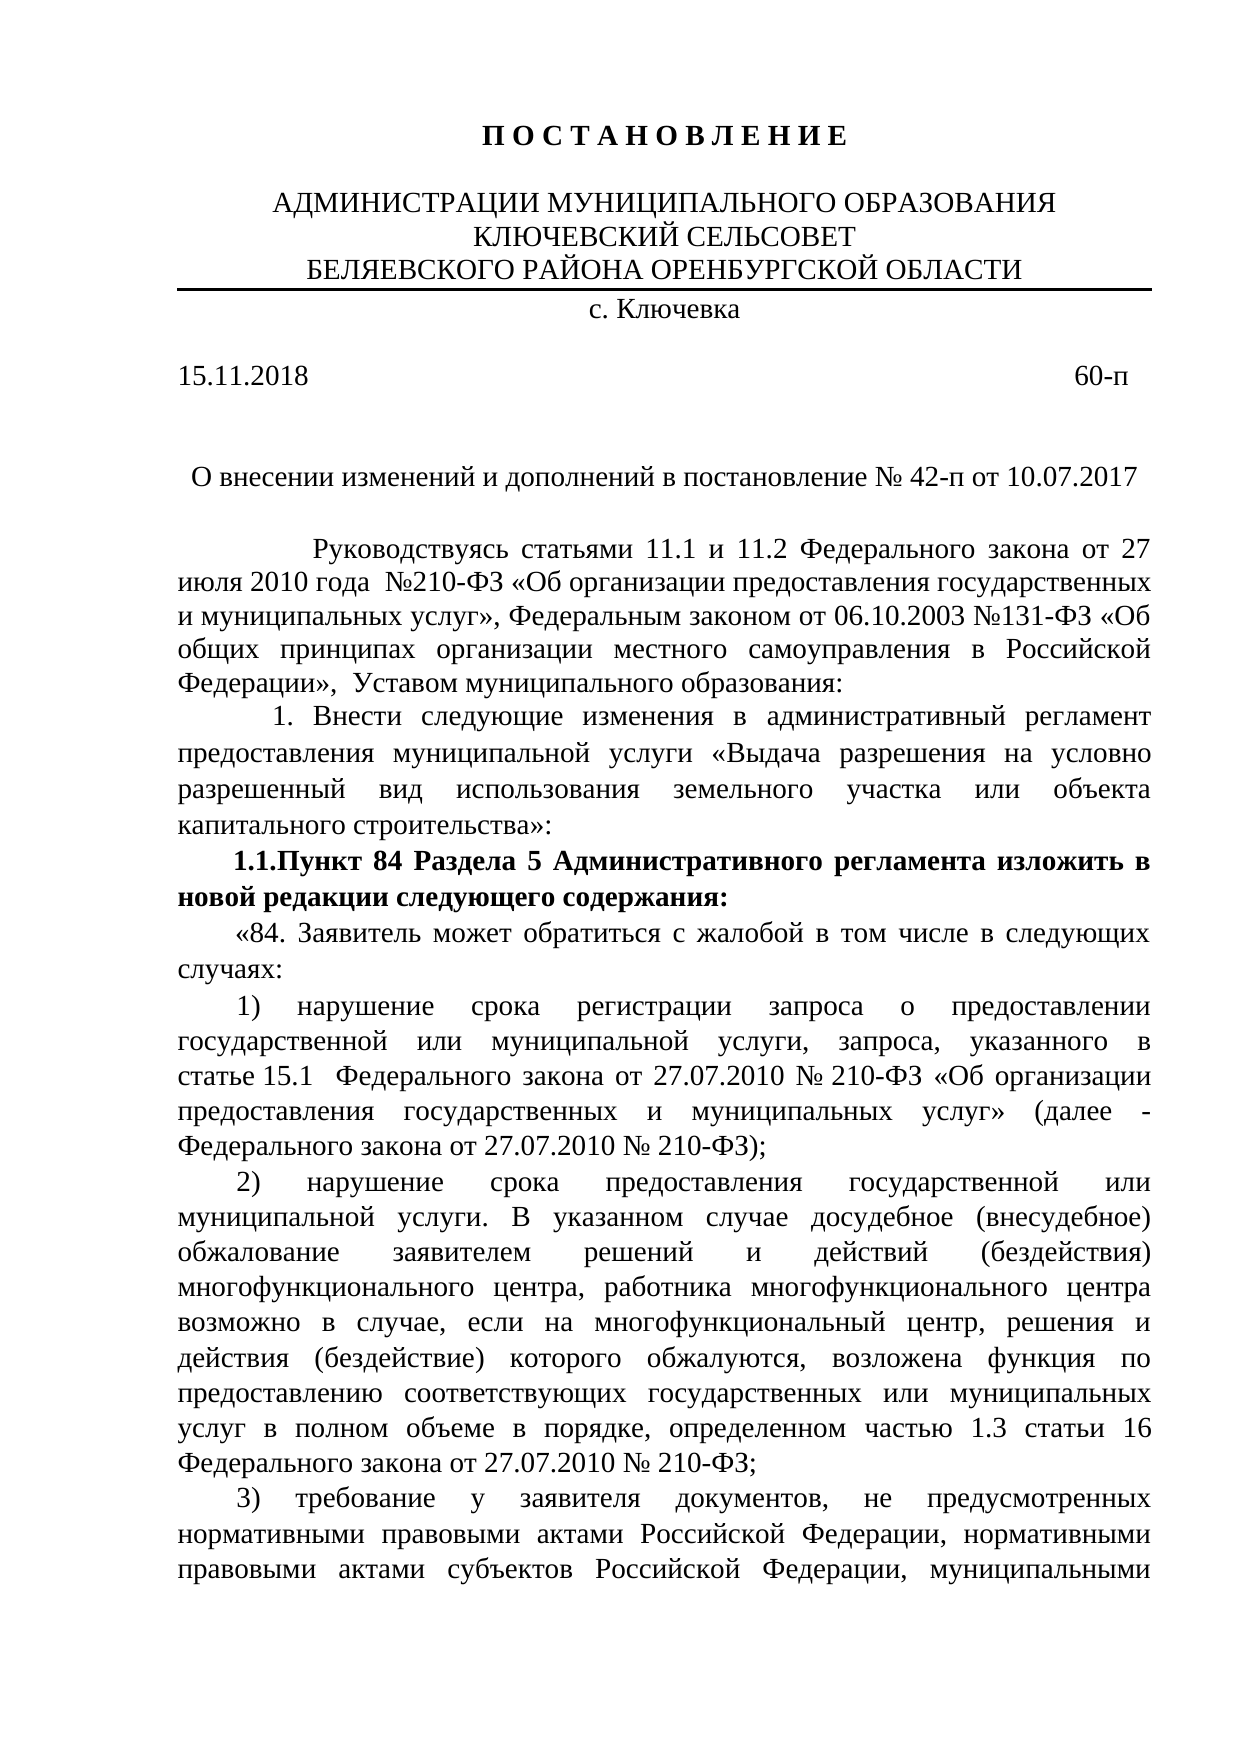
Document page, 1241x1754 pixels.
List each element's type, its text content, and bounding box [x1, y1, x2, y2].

text АДМИНИСТРАЦИИ МУНИЦИПАЛЬНОГО ОБРАЗОВАНИЯ [177, 185, 1152, 219]
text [177, 1481, 1152, 1584]
text БЕЛЯЕВСКОГО РАЙОНА ОРЕНБУРГСКОЙ ОБЛАСТИ [177, 252, 1152, 288]
text 1) нарушение срока регистрации запроса о предоставлении государственной или муниципальной услуги, запроса, указанного в статье 15.1 Федерального закона от 27.07.2010 № 210-ФЗ «Об организации предоставления государственных и муниципальных услуг» (далее - Федерального закона от 27.07.2010 № 210-ФЗ); [177, 988, 1152, 1162]
text О внесении изменений и дополнений в постановление № 42-п от 10.07.2017 [177, 459, 1152, 492]
text КЛЮЧЕВСКИЙ СЕЛЬСОВЕТ [177, 219, 1152, 252]
text с. Ключевка [177, 291, 1152, 324]
text 1.1.Пункт 84 Раздела 5 Административного регламента изложить в новой редакции следующего содержания: [177, 843, 1152, 913]
text 1. Внести следующие изменения в административный регламент предоставления муниципальной услуги «Выдача разрешения на условно разрешенный вид использования земельного участка или объекта капитального строительства»: [177, 698, 1152, 841]
text 2) нарушение срока предоставления государственной или муниципальной услуги. В указанном случае досудебное (внесудебное) обжалование заявителем решений и действий (бездействия) многофункционального центра, работника многофункционального центра возможно в случае, если на многофункциональный центр, решения и действия (бездействие) которого обжалуются, возложена функция по предоставлению соответствующих государственных или муниципальных услуг в полном объеме в порядке, определенном частью 1.3 статьи 16 Федерального закона от 27.07.2010 № 210-ФЗ; [177, 1164, 1152, 1479]
text «84. Заявитель может обратиться с жалобой в том числе в следующих случаях: [177, 915, 1152, 985]
text Руководствуясь статьями 11.1 и 11.2 Федерального закона от 27 июля 2010 года №210-ФЗ «Об организации предоставления государственных и муниципальных услуг», Федеральным законом от 06.10.2003 №131-ФЗ «Об общих принципах организации местного самоуправления в Российской Федерации», Уставом муниципального образования: [177, 531, 1152, 698]
text П О С Т А Н О В Л Е Н И Е [177, 118, 1152, 152]
text 15.11.2018 60-п [177, 358, 1152, 392]
